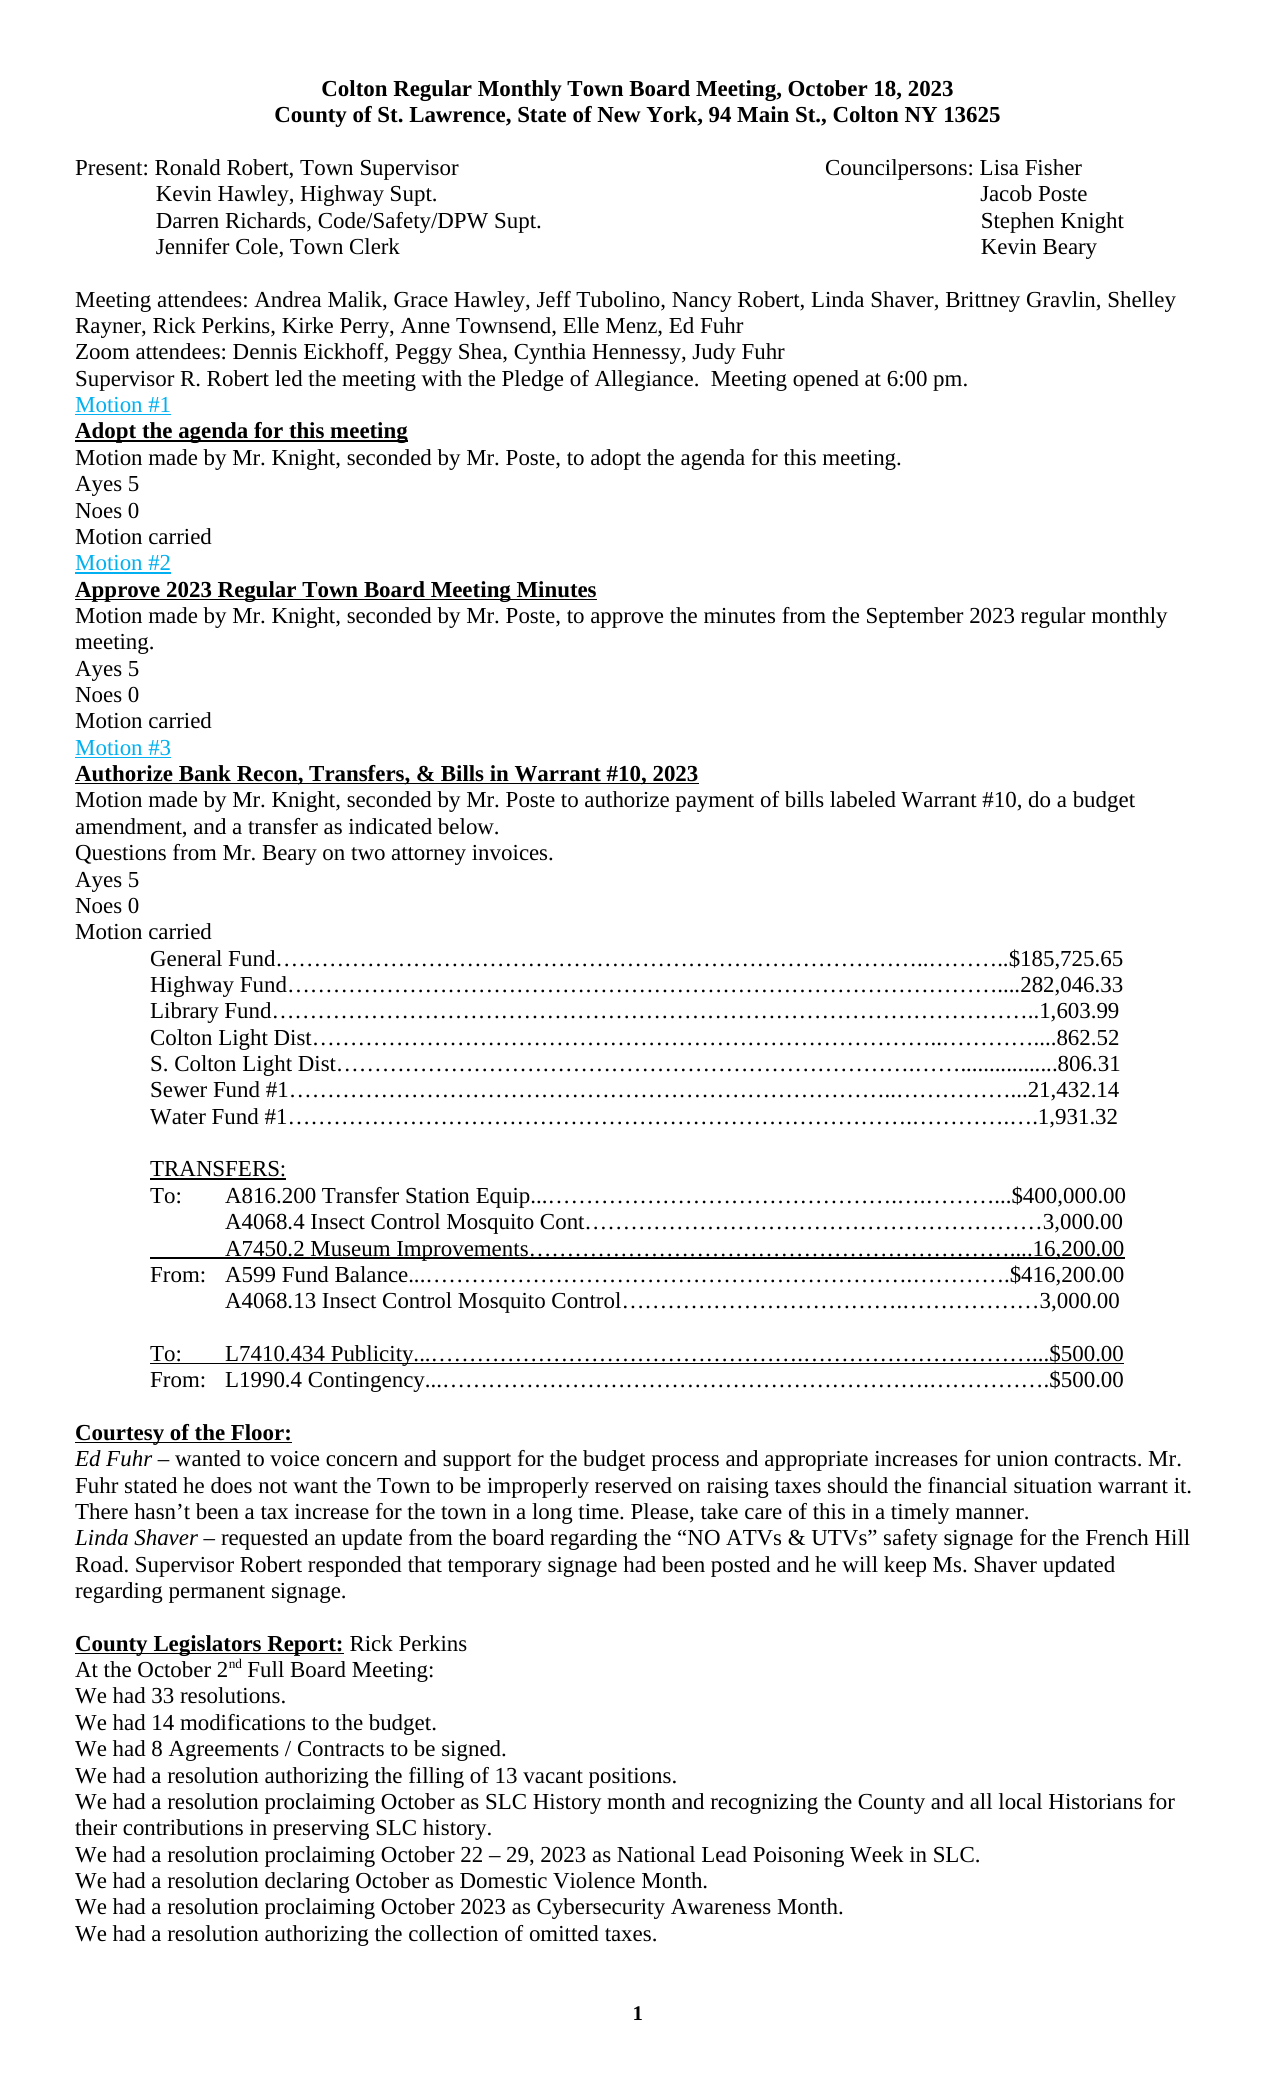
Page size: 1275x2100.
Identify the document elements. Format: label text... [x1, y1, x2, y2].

text Supervisor R. Robert led the meeting with the Pledge of Allegiance. Meeting opened at 6:00 pm. [75, 365, 1200, 391]
text To: A816.200 Transfer Station Equip...……………………………………….….………...$400,000.00 [75, 1182, 1200, 1208]
text At the October 2nd Full Board Meeting: [75, 1656, 1200, 1683]
text Noes 0 [75, 681, 1200, 707]
text We had a resolution proclaiming October as SLC History month and recognizing the County and all local Historians for their contributions in preserving SLC history. [75, 1788, 1200, 1841]
text From: A599 Fund Balance...……………………………………………………….………….$416,200.00 [75, 1261, 1200, 1287]
text Noes 0 [75, 497, 1200, 523]
text We had 14 modifications to the budget. [75, 1709, 1200, 1735]
text Linda Shaver – requested an update from the board regarding the “NO ATVs & UTVs” safety signage for the French Hill Road. Supervisor Robert responded that temporary signage had been posted and he will keep Ms. Shaver updated regarding permanent signage. [75, 1524, 1200, 1603]
text Library Fund………………………………………………………………………………………..1,603.99 [75, 997, 1200, 1024]
text Motion made by Mr. Knight, seconded by Mr. Poste, to adopt the agenda for this meeting. [75, 444, 1200, 470]
text From: L1990.4 Contingency...……………………………………………………….…………….$500.00 [75, 1366, 1200, 1393]
text Motion carried [75, 523, 1200, 549]
text We had a resolution proclaiming October 2023 as Cybersecurity Awareness Month. [75, 1893, 1200, 1920]
text Motion #3 [75, 734, 1200, 760]
text Present: Ronald Robert, Town Supervisor Councilpersons: Lisa Fisher [75, 154, 1200, 180]
text Questions from Mr. Beary on two attorney invoices. [75, 839, 1200, 866]
text Ayes 5 [75, 470, 1200, 497]
text Darren Richards, Code/Safety/DPW Supt. Stephen Knight [75, 207, 1200, 233]
text Sewer Fund #1……………………………………………………………………..……………...21,432.14 [75, 1076, 1200, 1103]
text Motion carried [75, 707, 1200, 734]
text Motion made by Mr. Knight, seconded by Mr. Poste to authorize payment of bills labeled Warrant #10, do a budget amendment, and a transfer as indicated below. [75, 787, 1200, 839]
text Zoom attendees: Dennis Eickhoff, Peggy Shea, Cynthia Hennessy, Judy Fuhr [75, 338, 1200, 365]
text Water Fund #1……………………………………………………………………….………….….1,931.32 [75, 1103, 1200, 1129]
text Adopt the agenda for this meeting [75, 418, 1200, 444]
text Highway Fund…………………………………………………………………………………....282,046.33 [75, 971, 1200, 997]
text Noes 0 [75, 892, 1200, 918]
text Ed Fuhr – wanted to voice concern and support for the budget process and appropriate increases for union contracts. Mr. Fuhr stated he does not want the Town to be improperly reserved on raising taxes should the financial situation warrant it. There hasn’t been a tax increase for the town in a long time. Please, take care of this in a timely manner. [75, 1445, 1200, 1524]
text Motion #2 [75, 549, 1200, 576]
text TRANSFERS: [75, 1156, 1200, 1182]
text We had 33 resolutions. [75, 1683, 1200, 1709]
text Motion made by Mr. Knight, seconded by Mr. Poste, to approve the minutes from the September 2023 regular monthly meeting. [75, 602, 1200, 655]
text We had a resolution declaring October as Domestic Violence Month. [75, 1867, 1200, 1893]
text A7450.2 Museum Improvements………………………………………………………....16,200.00 [75, 1234, 1200, 1261]
text Motion carried [75, 918, 1200, 945]
text Colton Light Dist………………………………………………………………………..…………....862.52 [75, 1024, 1200, 1050]
text S. Colton Light Dist………………………………………………………………….…….................806.31 [75, 1050, 1200, 1076]
text General Fund…………………………………………………………………………..………..$185,725.65 [75, 945, 1200, 971]
text We had 8 Agreements / Contracts to be signed. [75, 1735, 1200, 1762]
text A4068.4 Insect Control Mosquito Cont……………………………………………………3,000.00 [75, 1208, 1200, 1234]
text Meeting attendees: Andrea Malik, Grace Hawley, Jeff Tubolino, Nancy Robert, Linda Shaver, Brittney Gravlin, Shelley Rayner, Rick Perkins, Kirke Perry, Anne Townsend, Elle Menz, Ed Fuhr [75, 286, 1200, 338]
text We had a resolution authorizing the filling of 13 vacant positions. [75, 1762, 1200, 1788]
text County of St. Lawrence, State of New York, 94 Main St., Colton NY 13625 [75, 101, 1200, 128]
text Kevin Hawley, Highway Supt. Jacob Poste [75, 180, 1200, 207]
text Authorize Bank Recon, Transfers, & Bills in Warrant #10, 2023 [75, 760, 1200, 787]
text To: L7410.434 Publicity...………………………………………….…………………………...$500.00 [75, 1340, 1200, 1366]
text We had a resolution proclaiming October 22 – 29, 2023 as National Lead Poisoning Week in SLC. [75, 1841, 1200, 1867]
text Jennifer Cole, Town Clerk Kevin Beary [75, 233, 1200, 259]
text We had a resolution authorizing the collection of omitted taxes. [75, 1920, 1200, 1946]
text A4068.13 Insect Control Mosquito Control……………………………….………………3,000.00 [150, 1287, 1200, 1314]
text Motion #1 [75, 391, 1200, 418]
text Courtesy of the Floor: [75, 1419, 1200, 1445]
text Ayes 5 [75, 866, 1200, 892]
text County Legislators Report: Rick Perkins [75, 1630, 1200, 1656]
text Approve 2023 Regular Town Board Meeting Minutes [75, 576, 1200, 602]
text Ayes 5 [75, 655, 1200, 681]
